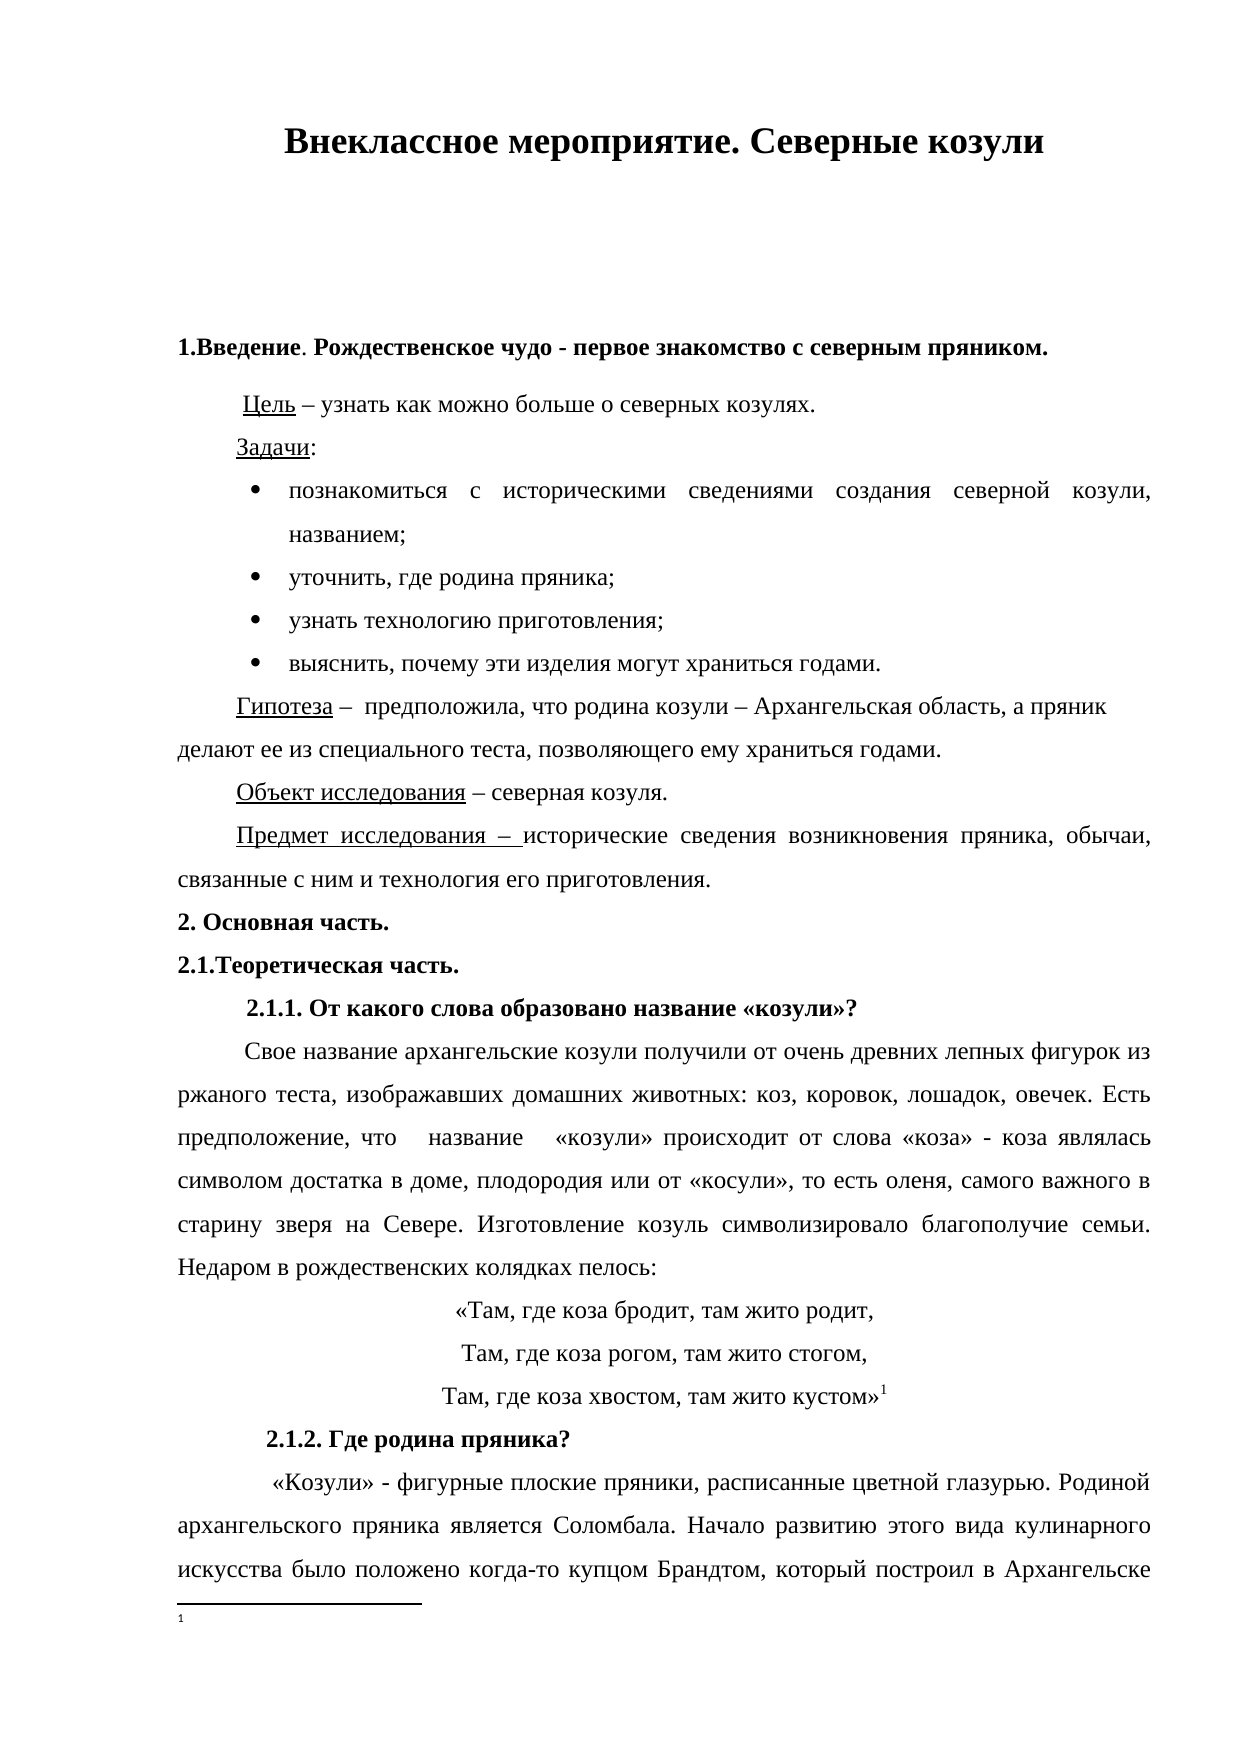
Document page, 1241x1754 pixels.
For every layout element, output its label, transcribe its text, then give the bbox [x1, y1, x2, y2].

text «Там, где коза бродит, там жито родит, [177, 1295, 1152, 1324]
text Внеклассное мероприятие. Северные козули [177, 118, 1152, 161]
text 2.1.2. Где родина пряника? [177, 1424, 1152, 1453]
text 2.1.Теоретическая часть. [177, 950, 1152, 979]
text Предмет исследования – исторические сведения возникновения пряника, обычаи, связанные с ним и технология его приготовления. [177, 821, 1152, 892]
text 1.Введение. Рождественское чудо - первое знакомство с северным пряником. [177, 332, 1152, 361]
list узнать технологию приготовления; [251, 605, 1152, 634]
text Гипотеза – предположила, что родина козули – Архангельская область, а пряник делают ее из специального теста, позволяющего ему храниться годами. [177, 691, 1152, 763]
text Свое название архангельские козули получили от очень древних лепных фигурок из ржаного теста, изображавших домашних животных: коз, коровок, лошадок, овечек. Есть предположение, что название «козули» происходит от слова «коза» - коза являлась символом достатка в доме, плодородия или от «косули», то есть оленя, самого важного в старину зверя на Севере. Изготовление козуль символизировало благополучие семьи. Недаром в рождественских колядках пелось: [177, 1036, 1152, 1281]
text Цель – узнать как можно больше о северных козулях. [177, 389, 1152, 418]
text 2.1.1. От какого слова образовано название «козули»? [177, 993, 1152, 1022]
text Задачи: [177, 432, 1152, 461]
text Объект исследования – северная козуля. [177, 777, 1152, 806]
list уточнить, где родина пряника; [251, 562, 1152, 591]
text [177, 1467, 1152, 1582]
list познакомиться с историческими сведениями создания северной козули, названием; [251, 476, 1152, 547]
text 2. Основная часть. [177, 907, 1152, 936]
list выяснить, почему эти изделия могут храниться годами. [251, 648, 1152, 677]
text Там, где коза рогом, там жито стогом, [177, 1338, 1152, 1367]
text Там, где коза хвостом, там жито кустом» [177, 1381, 1152, 1410]
